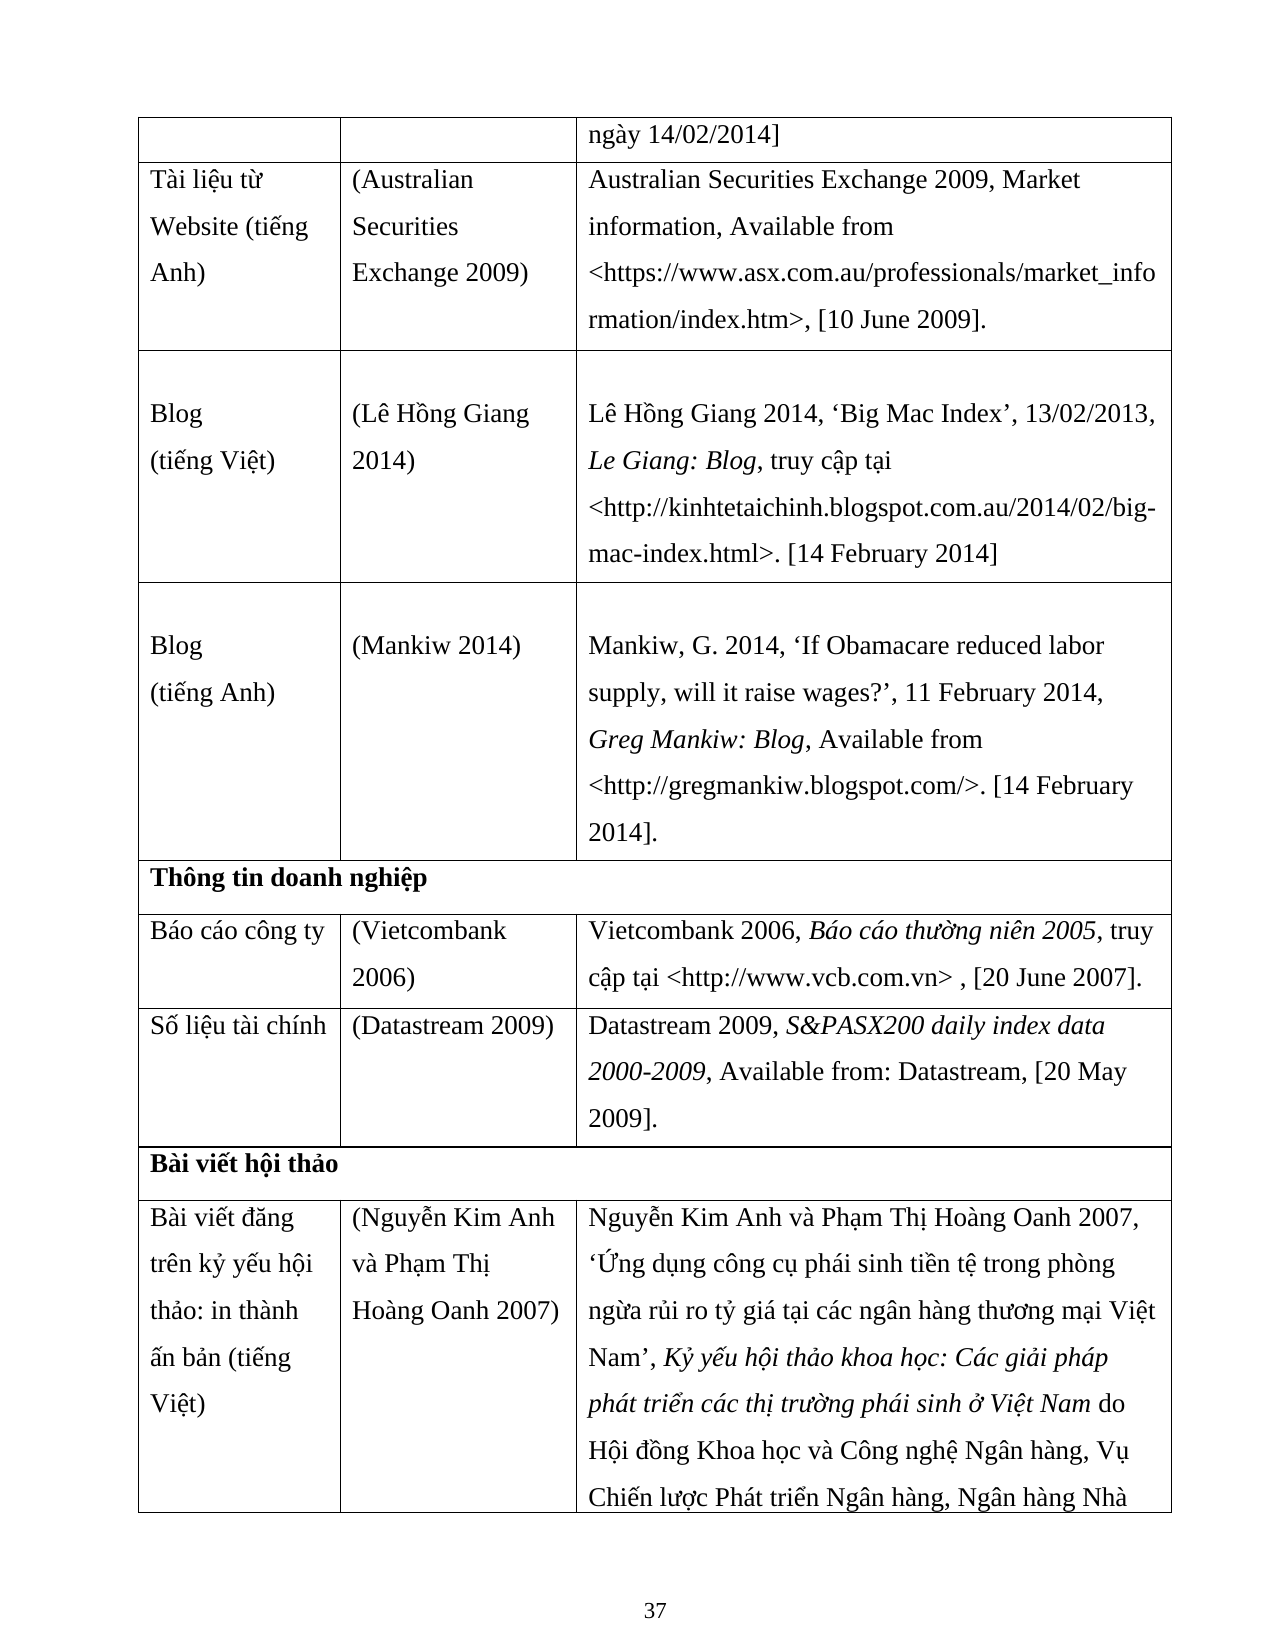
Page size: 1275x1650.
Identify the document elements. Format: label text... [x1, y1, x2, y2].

table_cell Số liệu tài chính [139, 1004, 340, 1142]
table_cell (Datastream 2009) [341, 1004, 576, 1142]
table_cell Thông tin doanh nghiệp [139, 859, 1171, 911]
table_cell Australian Securities Exchange 2009, Market information, Available from <https://www.asx.com.au/professionals/market_information/index.htm>, [10 June 2009]. [577, 163, 1171, 347]
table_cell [341, 118, 576, 162]
table_cell Báo cáo công ty [139, 912, 340, 1003]
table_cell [139, 118, 340, 162]
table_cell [341, 1196, 576, 1507]
table_cell Lê Hồng Giang 2014, ‘Big Mac Index’, 13/02/2013, Le Giang: Blog, truy cập tại <http://kinhtetaichinh.blogspot.com.au/2014/02/big-mac-index.html>. [14 February 2014] [577, 348, 1171, 579]
table_cell Tài liệu từ Website (tiếng Anh) [139, 163, 340, 347]
table_cell Vietcombank 2006, Báo cáo thường niên 2005, truy cập tại <http://www.vcb.com.vn> , [20 June 2007]. [577, 912, 1171, 1003]
table_cell (Australian Securities Exchange 2009) [341, 163, 576, 347]
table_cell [139, 1196, 340, 1507]
table_cell Datastream 2009, S&PASX200 daily index data 2000-2009, Available from: Datastream, [20 May 2009]. [577, 1004, 1171, 1142]
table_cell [577, 118, 1171, 162]
table_cell Mankiw, G. 2014, ‘If Obamacare reduced labor supply, will it raise wages?’, 11 February 2014, Greg Mankiw: Blog, Available from <http://gregmankiw.blogspot.com/>. [14 February 2014]. [577, 580, 1171, 858]
table_cell Bài viết hội thảo [139, 1143, 1171, 1195]
table_cell (Vietcombank 2006) [341, 912, 576, 1003]
table_cell Blog (tiếng Anh) [139, 580, 340, 858]
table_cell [577, 1196, 1171, 1507]
table_cell (Mankiw 2014) [341, 580, 576, 858]
table_cell (Lê Hồng Giang 2014) [341, 348, 576, 579]
table_cell Blog (tiếng Việt) [139, 348, 340, 579]
